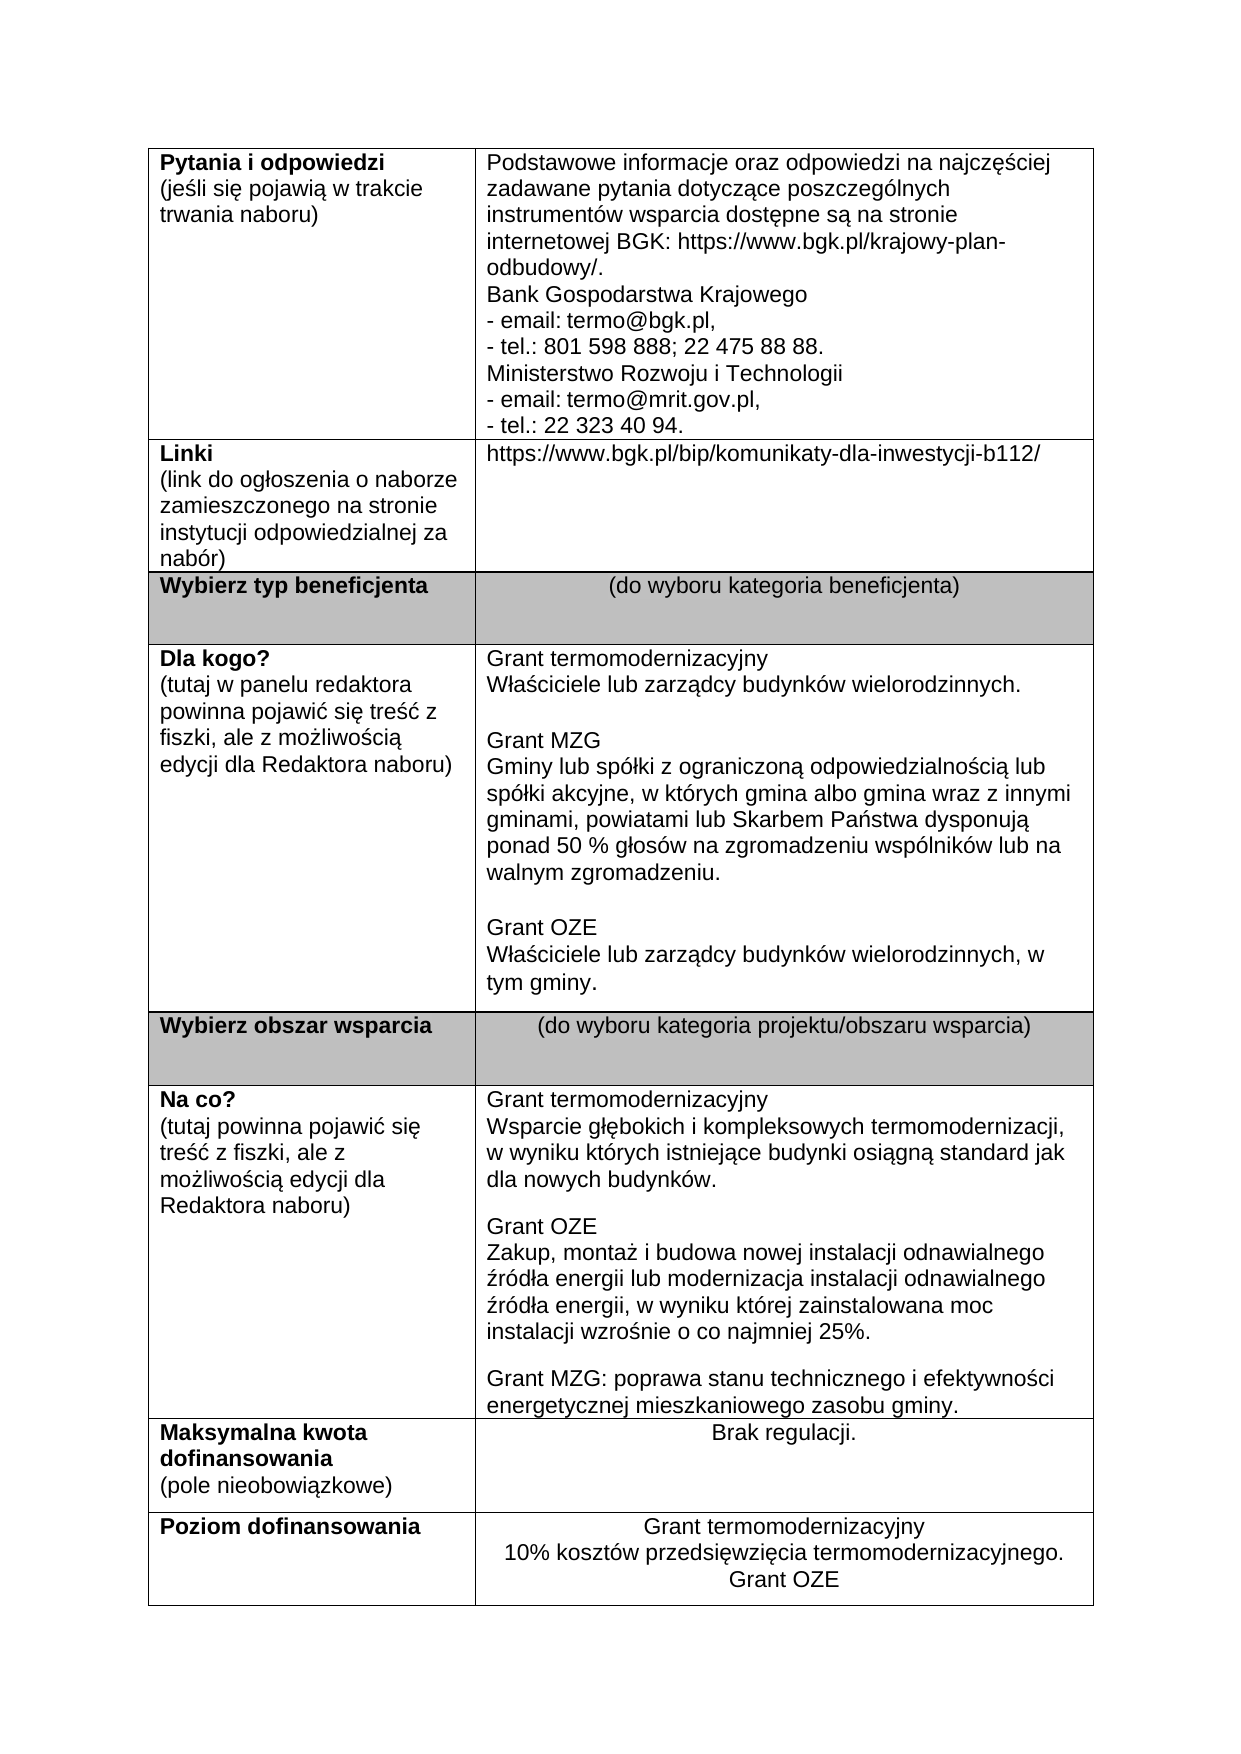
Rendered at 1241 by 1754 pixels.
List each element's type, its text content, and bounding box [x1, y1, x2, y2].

table_cell Na co? (tutaj powinna pojawić się treść z fiszki, ale z możliwością edycji dla Redaktora naboru) [149, 1086, 475, 1418]
table_cell Podstawowe informacje oraz odpowiedzi na najczęściej zadawane pytania dotyczące poszczególnych instrumentów wsparcia dostępne są na stronie internetowej BGK: https://www.bgk.pl/krajowy-plan-odbudowy/. Bank Gospodarstwa Krajowego - email: termo@bgk.pl, - tel.: 801 598 888; 22 475 88 88. Ministerstwo Rozwoju i Technologii - email: termo@mrit.gov.pl, - tel.: 22 323 40 94. [476, 149, 1093, 439]
table_cell Brak regulacji. [476, 1419, 1093, 1512]
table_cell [149, 1513, 475, 1605]
table_cell Grant termomodernizacyjny Wsparcie głębokich i kompleksowych termomodernizacji, w wyniku których istniejące budynki osiągną standard jak dla nowych budynków. Grant OZE Zakup, montaż i budowa nowej instalacji odnawialnego źródła energii lub modernizacja instalacji odnawialnego źródła energii, w wyniku której zainstalowana moc instalacji wzrośnie o co najmniej 25%. Grant MZG: poprawa stanu technicznego i efektywności energetycznej mieszkaniowego zasobu gminy. [476, 1086, 1093, 1418]
table_cell https://www.bgk.pl/bip/komunikaty-dla-inwestycji-b112/ [476, 440, 1093, 571]
table_cell Dla kogo? (tutaj w panelu redaktora powinna pojawić się treść z fiszki, ale z możliwością edycji dla Redaktora naboru) [149, 645, 475, 1011]
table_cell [476, 1513, 1093, 1605]
table_cell Wybierz typ beneficjenta [149, 573, 475, 644]
table_cell (do wyboru kategoria beneficjenta) [476, 573, 1093, 644]
table_cell Pytania i odpowiedzi (jeśli się pojawią w trakcie trwania naboru) [149, 149, 475, 439]
table_cell Wybierz obszar wsparcia [149, 1013, 475, 1085]
table_cell Maksymalna kwota dofinansowania (pole nieobowiązkowe) [149, 1419, 475, 1512]
table_cell (do wyboru kategoria projektu/obszaru wsparcia) [476, 1013, 1093, 1085]
table_cell Linki (link do ogłoszenia o naborze zamieszczonego na stronie instytucji odpowiedzialnej za nabór) [149, 440, 475, 571]
table_cell Grant termomodernizacyjny Właściciele lub zarządcy budynków wielorodzinnych. Grant MZG Gminy lub spółki z ograniczoną odpowiedzialnością lub spółki akcyjne, w których gmina albo gmina wraz z innymi gminami, powiatami lub Skarbem Państwa dysponują ponad 50 % głosów na zgromadzeniu wspólników lub na walnym zgromadzeniu. Grant OZE Właściciele lub zarządcy budynków wielorodzinnych, w tym gminy. [476, 645, 1093, 1011]
